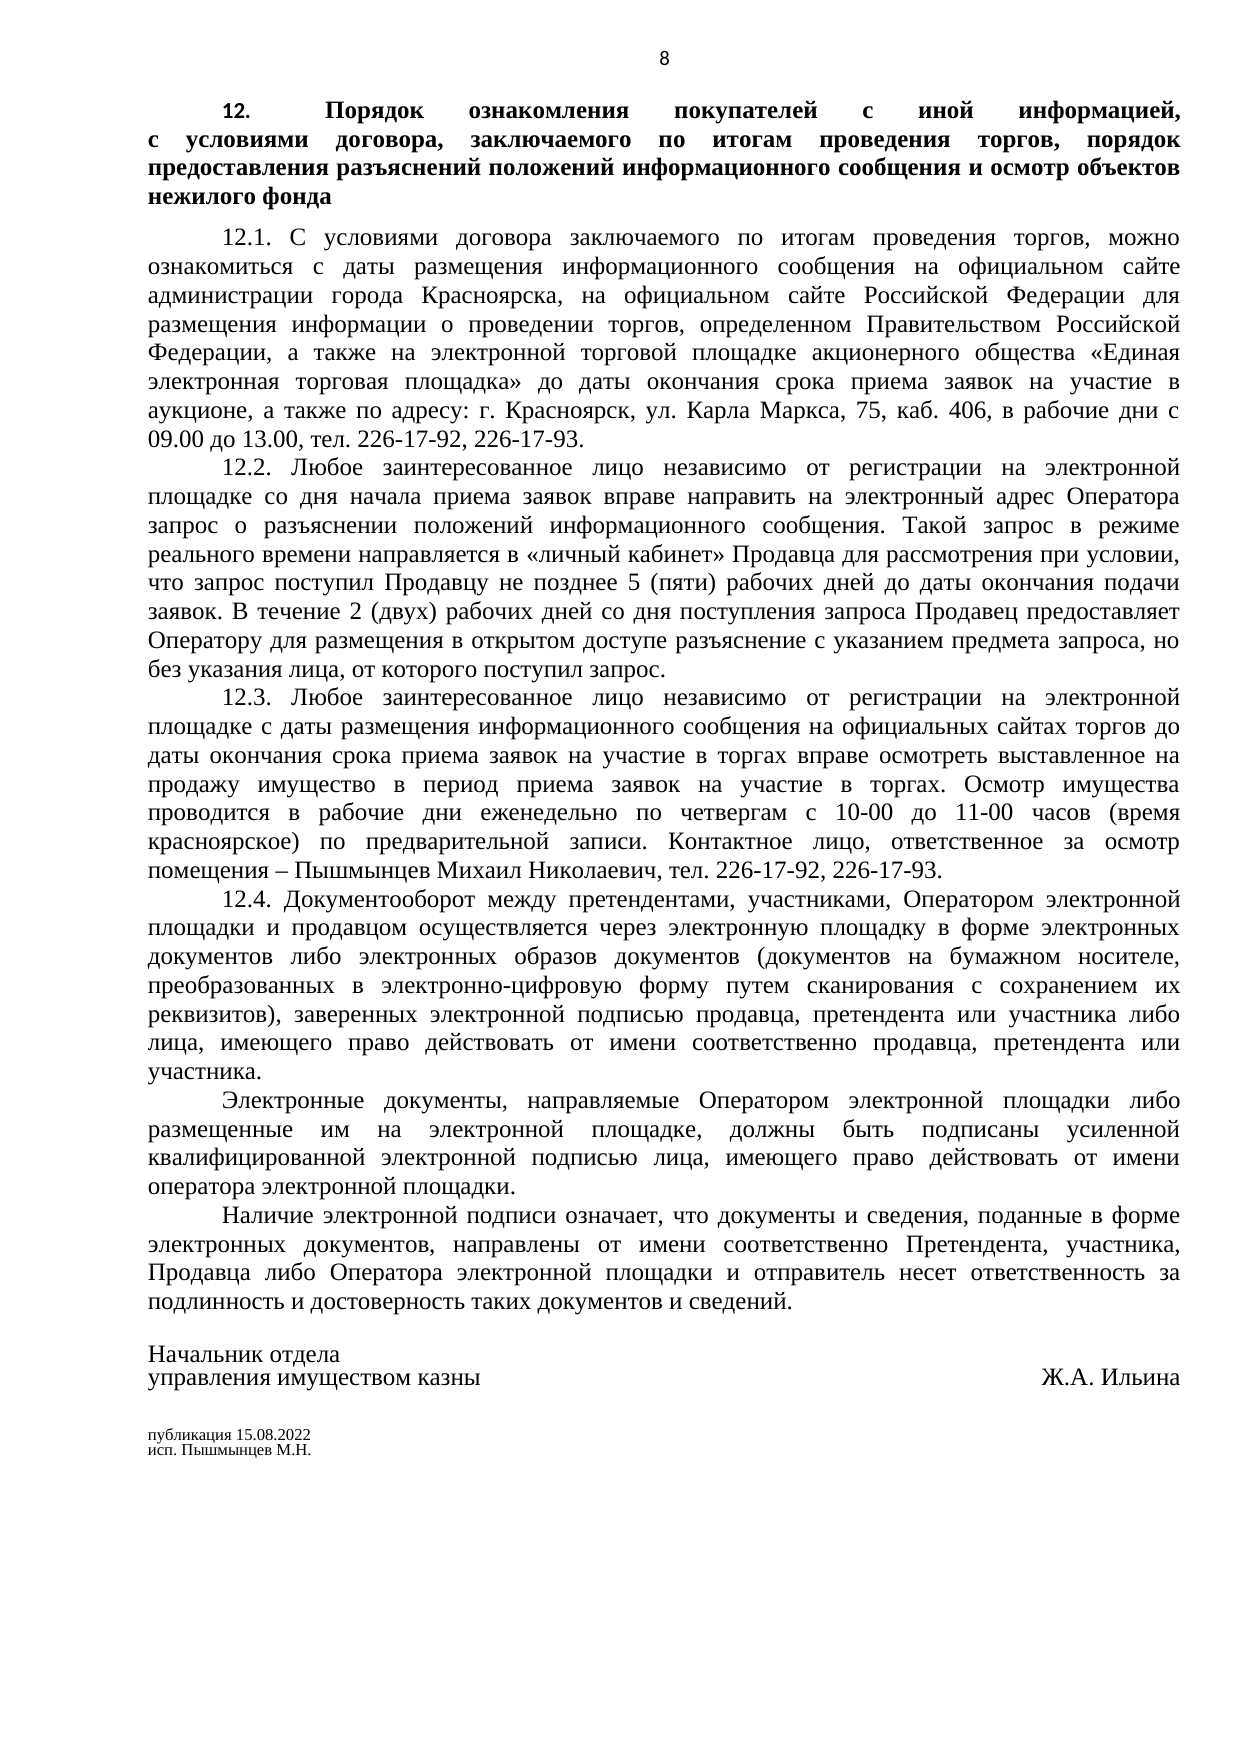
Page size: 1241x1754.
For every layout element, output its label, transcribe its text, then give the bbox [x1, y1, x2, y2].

text 12.1. С условиями договора заключаемого по итогам проведения торгов, можно ознакомиться с даты размещения информационного сообщения на официальном сайте администрации города Красноярска, на официальном сайте Российской Федерации для размещения информации о проведении торгов, определенном Правительством Российской Федерации, а также на электронной торговой площадке акционерного общества «Единая электронная торговая площадка» до даты окончания срока приема заявок на участие в аукционе, а также по адресу: г. Красноярск, ул. Карла Маркса, 75, каб. 406, в рабочие дни с 09.00 до 13.00, тел. 226-17-92, 226-17-93. [148, 222, 1181, 452]
text Электронные документы, направляемые Оператором электронной площадки либо размещенные им на электронной площадке, должны быть подписаны усиленной квалифицированной электронной подписью лица, имеющего право действовать от имени оператора электронной площадки. [148, 1085, 1181, 1200]
text Наличие электронной подписи означает, что документы и сведения, поданные в форме электронных документов, направлены от имени соответственно Претендента, участника, Продавца либо Оператора электронной площадки и отправитель несет ответственность за подлинность и достоверность таких документов и сведений. [148, 1200, 1181, 1315]
text исп. Пышмынцев М.Н. [148, 1443, 1181, 1458]
text 12.4. Документооборот между претендентами, участниками, Оператором электронной площадки и продавцом осуществляется через электронную площадку в форме электронных документов либо электронных образов документов (документов на бумажном носителе, преобразованных в электронно-цифровую форму путем сканирования с сохранением их реквизитов), заверенных электронной подписью продавца, претендента или участника либо лица, имеющего право действовать от имени соответственно продавца, претендента или участника. [148, 884, 1181, 1085]
text публикация 15.08.2022 [148, 1428, 1181, 1443]
text Начальник отдела [148, 1344, 1181, 1367]
text 12.3. Любое заинтересованное лицо независимо от регистрации на электронной площадке с даты размещения информационного сообщения на официальных сайтах торгов до даты окончания срока приема заявок на участие в торгах вправе осмотреть выставленное на продажу имущество в период приема заявок на участие в торгах. Осмотр имущества проводится в рабочие дни еженедельно по четвергам с 10-00 до 11-00 часов (время красноярское) по предварительной записи. Контактное лицо, ответственное за осмотр помещения – Пышмынцев Михаил Николаевич, тел. 226-17-92, 226-17-93. [148, 682, 1181, 884]
text управления имуществом казны Ж.А. Ильина [148, 1367, 1181, 1389]
text 12.2. Любое заинтересованное лицо независимо от регистрации на электронной площадке со дня начала приема заявок вправе направить на электронный адрес Оператора запрос о разъяснении положений информационного сообщения. Такой запрос в режиме реального времени направляется в «личный кабинет» Продавца для рассмотрения при условии, что запрос поступил Продавцу не позднее 5 (пяти) рабочих дней до даты окончания подачи заявок. В течение 2 (двух) рабочих дней со дня поступления запроса Продавец предоставляет Оператору для размещения в открытом доступе разъяснение с указанием предмета запроса, но без указания лица, от которого поступил запрос. [148, 452, 1181, 682]
list Порядок ознакомления покупателей с иной информацией, с условиями договора, заключаемого по итогам проведения торгов, порядок предоставления разъяснений положений информационного сообщения и осмотр объектов нежилого фонда [148, 95, 1181, 210]
